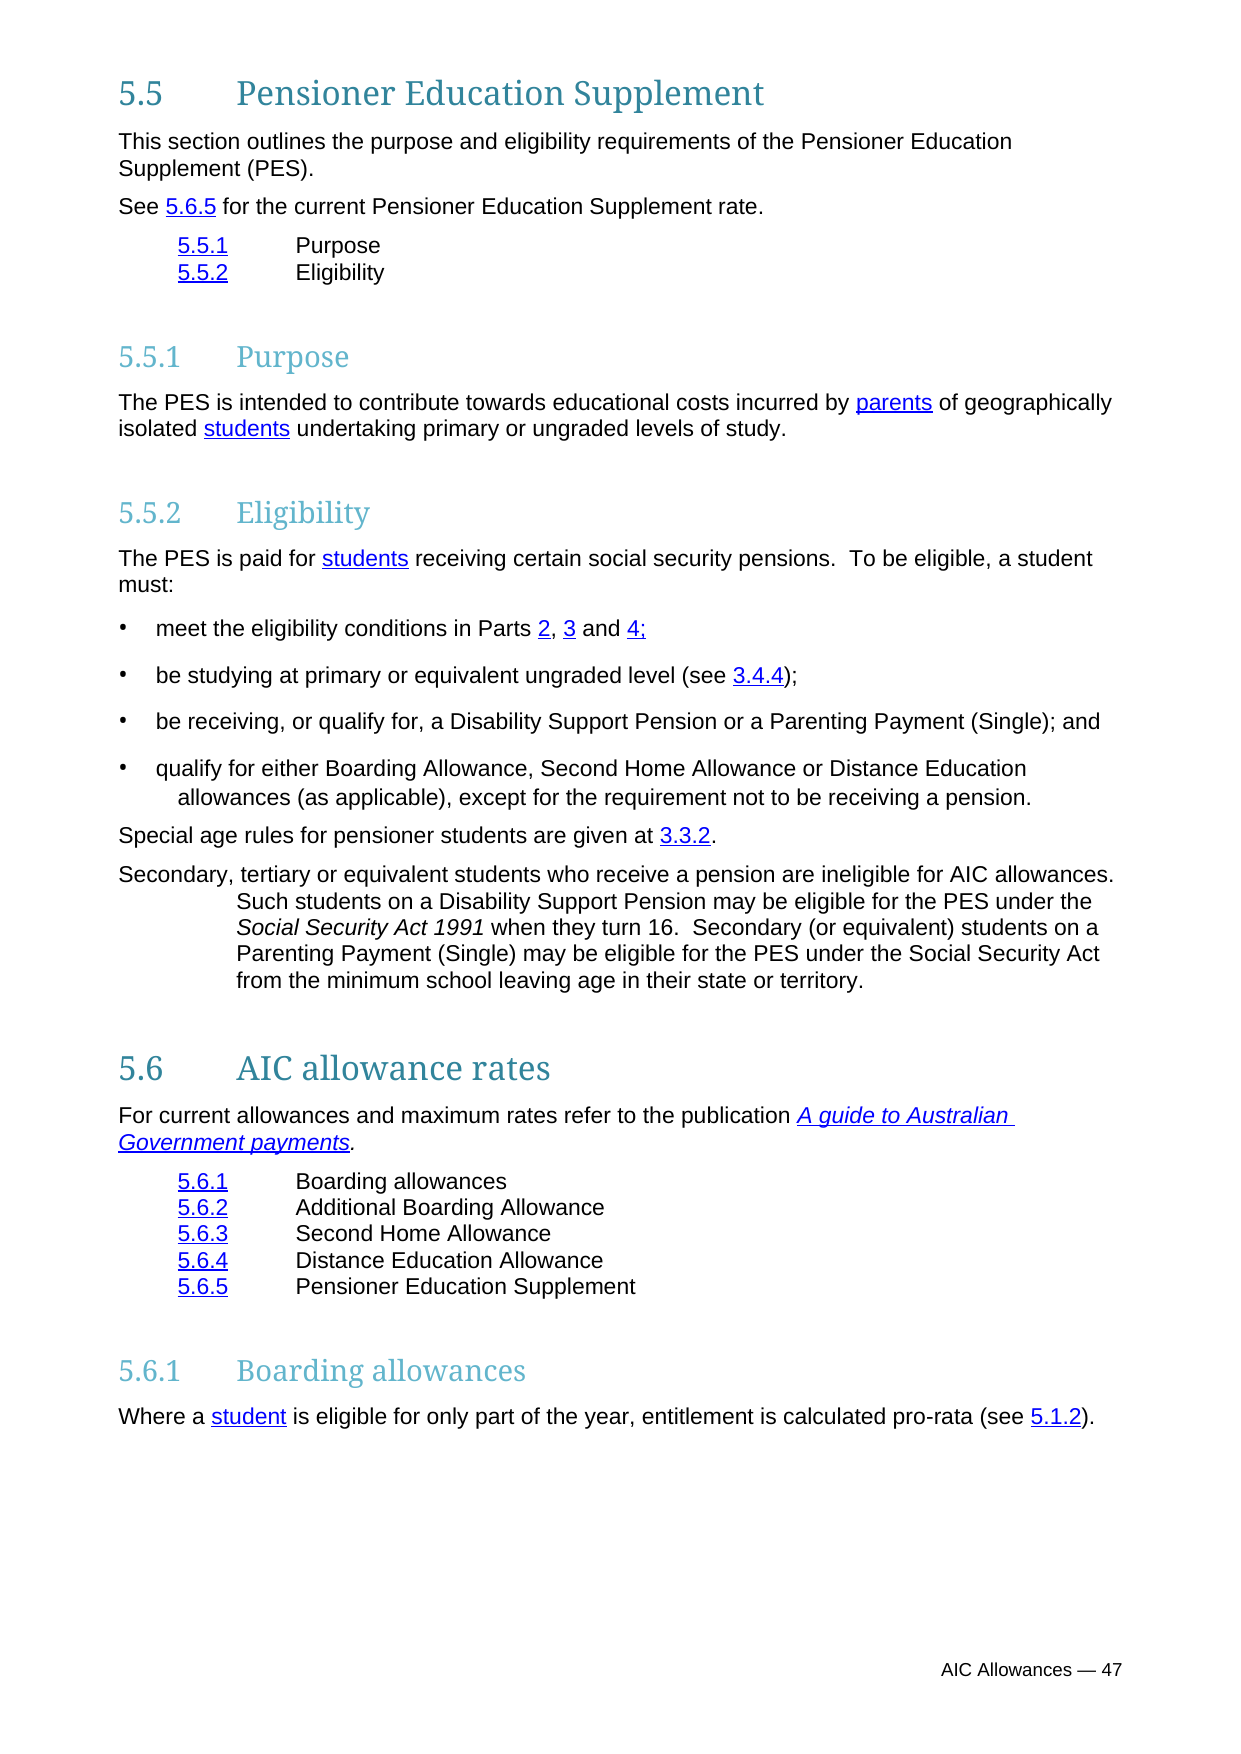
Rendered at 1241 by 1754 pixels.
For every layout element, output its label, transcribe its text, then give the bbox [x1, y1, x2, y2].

text 5.6.4 Distance Education Allowance [177, 1247, 1122, 1273]
subtitle 5.5 Pensioner Education Supplement [118, 70, 1122, 116]
subtitle 5.6.1 Boarding allowances [118, 1351, 1122, 1390]
text 5.5.2 Eligibility [177, 258, 1122, 285]
text 5.6.5 Pensioner Education Supplement [177, 1273, 1122, 1299]
text 5.6.1 Boarding allowances [177, 1168, 1122, 1194]
text 5.6.3 Second Home Allowance [177, 1220, 1122, 1247]
text qualify for either Boarding Allowance, Second Home Allowance or Distance Education allowances (as applicable), except for the requirement not to be receiving a pension. [118, 749, 1122, 810]
text 5.5.1 Purpose [177, 232, 1122, 258]
list For current allowances and maximum rates refer to the publication A guide to Australian Government payments. [118, 1102, 1122, 1155]
subtitle 5.5.1 Purpose [118, 336, 1122, 376]
text 5.6.2 Additional Boarding Allowance [177, 1194, 1122, 1220]
list Where a student is eligible for only part of the year, entitlement is calculated pro-rata (see 5.1.2). [118, 1403, 1122, 1429]
text be receiving, or qualify for, a Disability Support Pension or a Parenting Payment (Single); and [118, 703, 1122, 737]
text meet the eligibility conditions in Parts 2, 3 and 4; [118, 610, 1122, 644]
text Secondary, tertiary or equivalent students who receive a pension are ineligible for AIC allowances. Such students on a Disability Support Pension may be eligible for the PES under the Social Security Act 1991 when they turn 16. Secondary (or equivalent) students on a Parenting Payment (Single) may be eligible for the PES under the Social Security Act from the minimum school leaving age in their state or territory. [118, 861, 1122, 993]
text See 5.6.5 for the current Pensioner Education Supplement rate. [118, 193, 1122, 220]
subtitle 5.5.2 Eligibility [118, 492, 1122, 532]
text be studying at primary or equivalent ungraded level (see 3.4.4); [118, 656, 1122, 691]
text This section outlines the purpose and eligibility requirements of the Pensioner Education Supplement (PES). [118, 128, 1122, 181]
subtitle 5.6 AIC allowance rates [118, 1044, 1122, 1090]
text Special age rules for pensioner students are given at 3.3.2. [118, 822, 1122, 849]
text The PES is paid for students receiving certain social security pensions. To be eligible, a student must: [118, 545, 1122, 597]
text The PES is intended to contribute towards educational costs incurred by parents of geographically isolated students undertaking primary or ungraded levels of study. [118, 388, 1122, 441]
